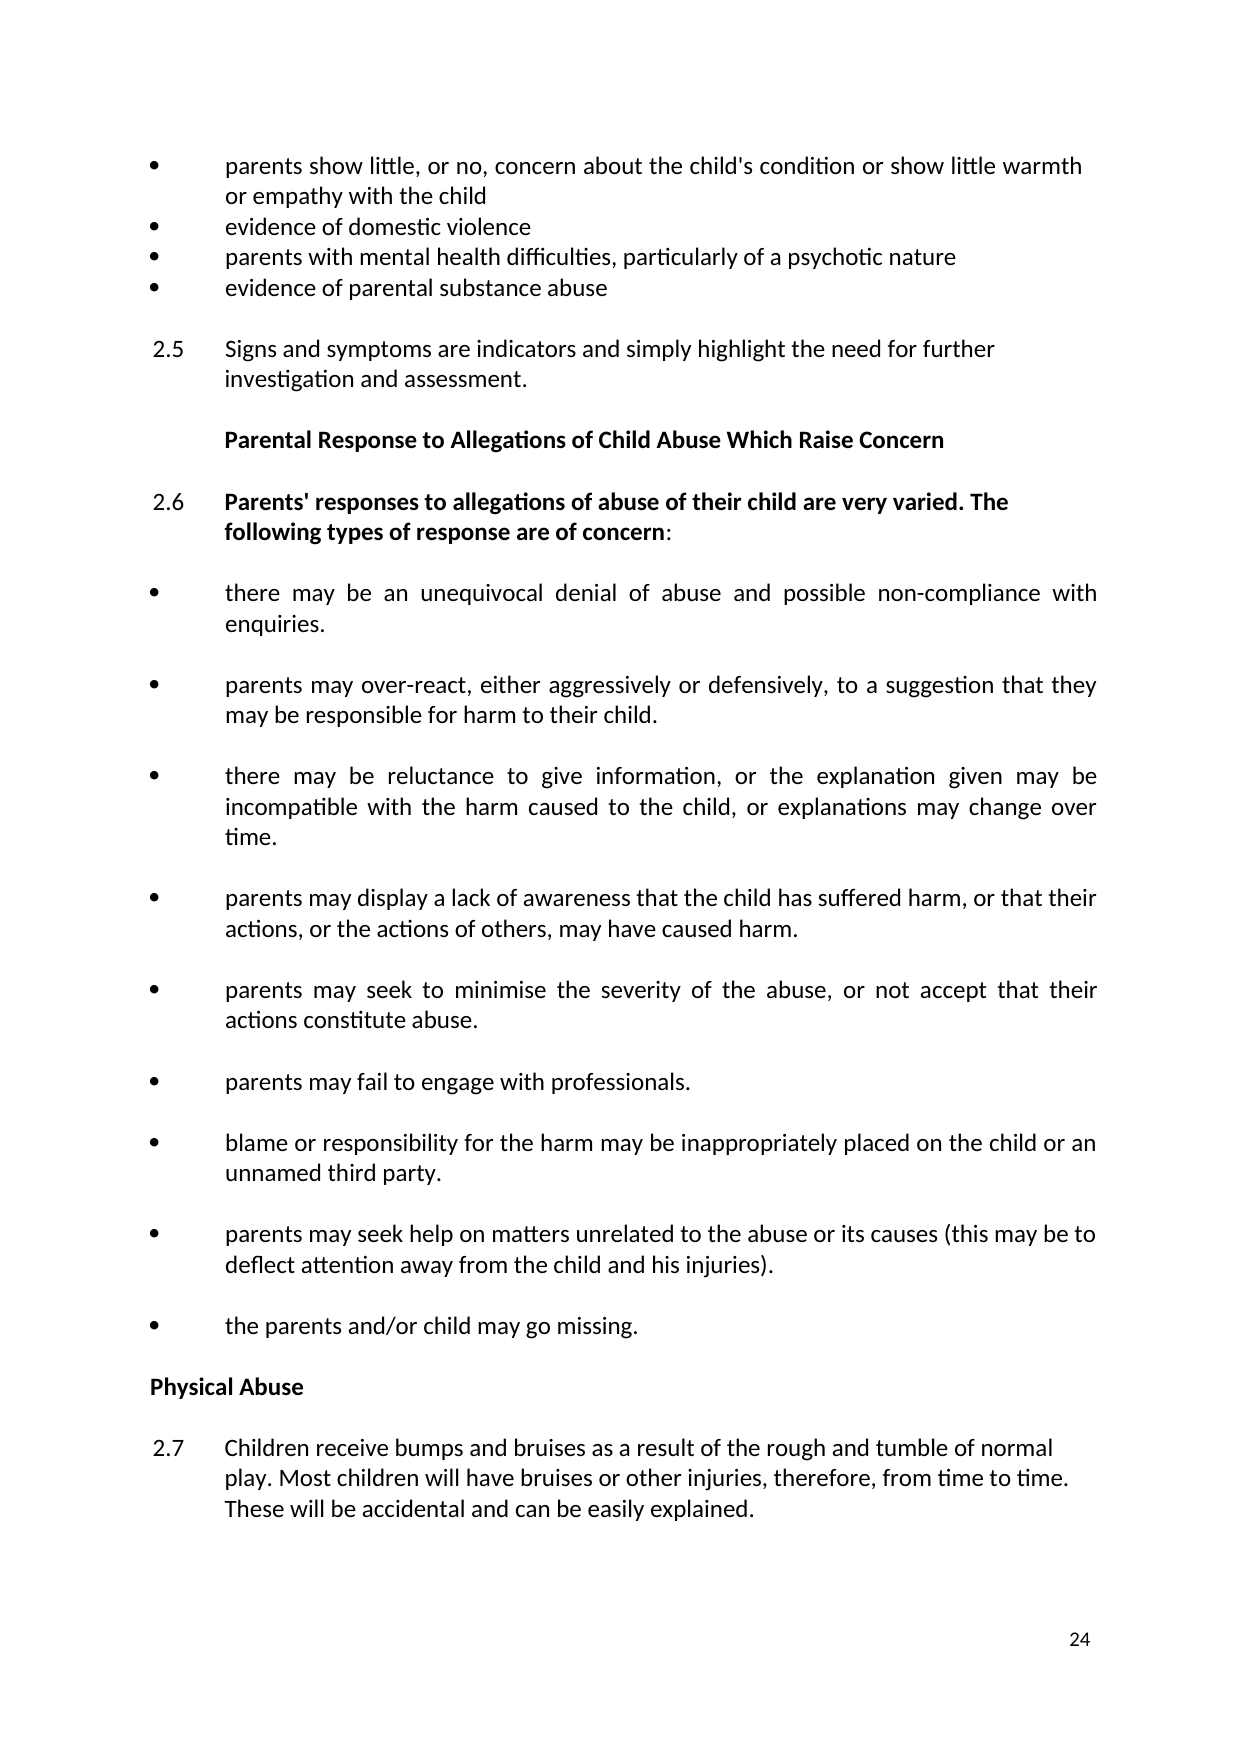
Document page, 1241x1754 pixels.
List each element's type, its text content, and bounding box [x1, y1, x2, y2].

list there may be an unequivocal denial of abuse and possible non-compliance with enquiries. [150, 577, 1098, 638]
list parents with mental health difficulties, particularly of a psychotic nature [150, 242, 1098, 272]
list evidence of parental substance abuse [150, 272, 1098, 303]
list parents show little, or no, concern about the child's condition or show little warmth or empathy with the child [150, 150, 1084, 211]
list evidence of domestic violence [150, 211, 1084, 242]
list parents may display a lack of awareness that the child has suffered harm, or that their actions, or the actions of others, may have caused harm. [150, 882, 1098, 943]
list parents may over-react, either aggressively or defensively, to a suggestion that they may be responsible for harm to their child. [150, 669, 1098, 730]
text 2.6 Parents' responses to allegations of abuse of their child are very varied. The following types of response are of concern: [152, 486, 1098, 547]
list blame or responsibility for the harm may be inappropriately placed on the child or an unnamed third party. [150, 1127, 1098, 1188]
text Parental Response to Allegations of Child Abuse Which Raise Concern [152, 425, 1098, 455]
list parents may seek help on matters unrelated to the abuse or its causes (this may be to deflect attention away from the child and his injuries). [150, 1218, 1098, 1279]
list there may be reluctance to give information, or the explanation given may be incompatible with the harm caused to the child, or explanations may change over time. [150, 760, 1098, 852]
list parents may seek to minimise the severity of the abuse, or not accept that their actions constitute abuse. [150, 974, 1098, 1035]
text 2.5 Signs and symptoms are indicators and simply highlight the need for further investigation and assessment. [152, 333, 1098, 394]
text 2.7 Children receive bumps and bruises as a result of the rough and tumble of normal play. Most children will have bruises or other injuries, therefore, from time to time. These will be accidental and can be easily explained. [152, 1432, 1098, 1523]
text Physical Abuse [150, 1371, 1098, 1401]
list parents may fail to engage with professionals. [150, 1066, 1098, 1096]
list the parents and/or child may go missing. [150, 1310, 1098, 1340]
